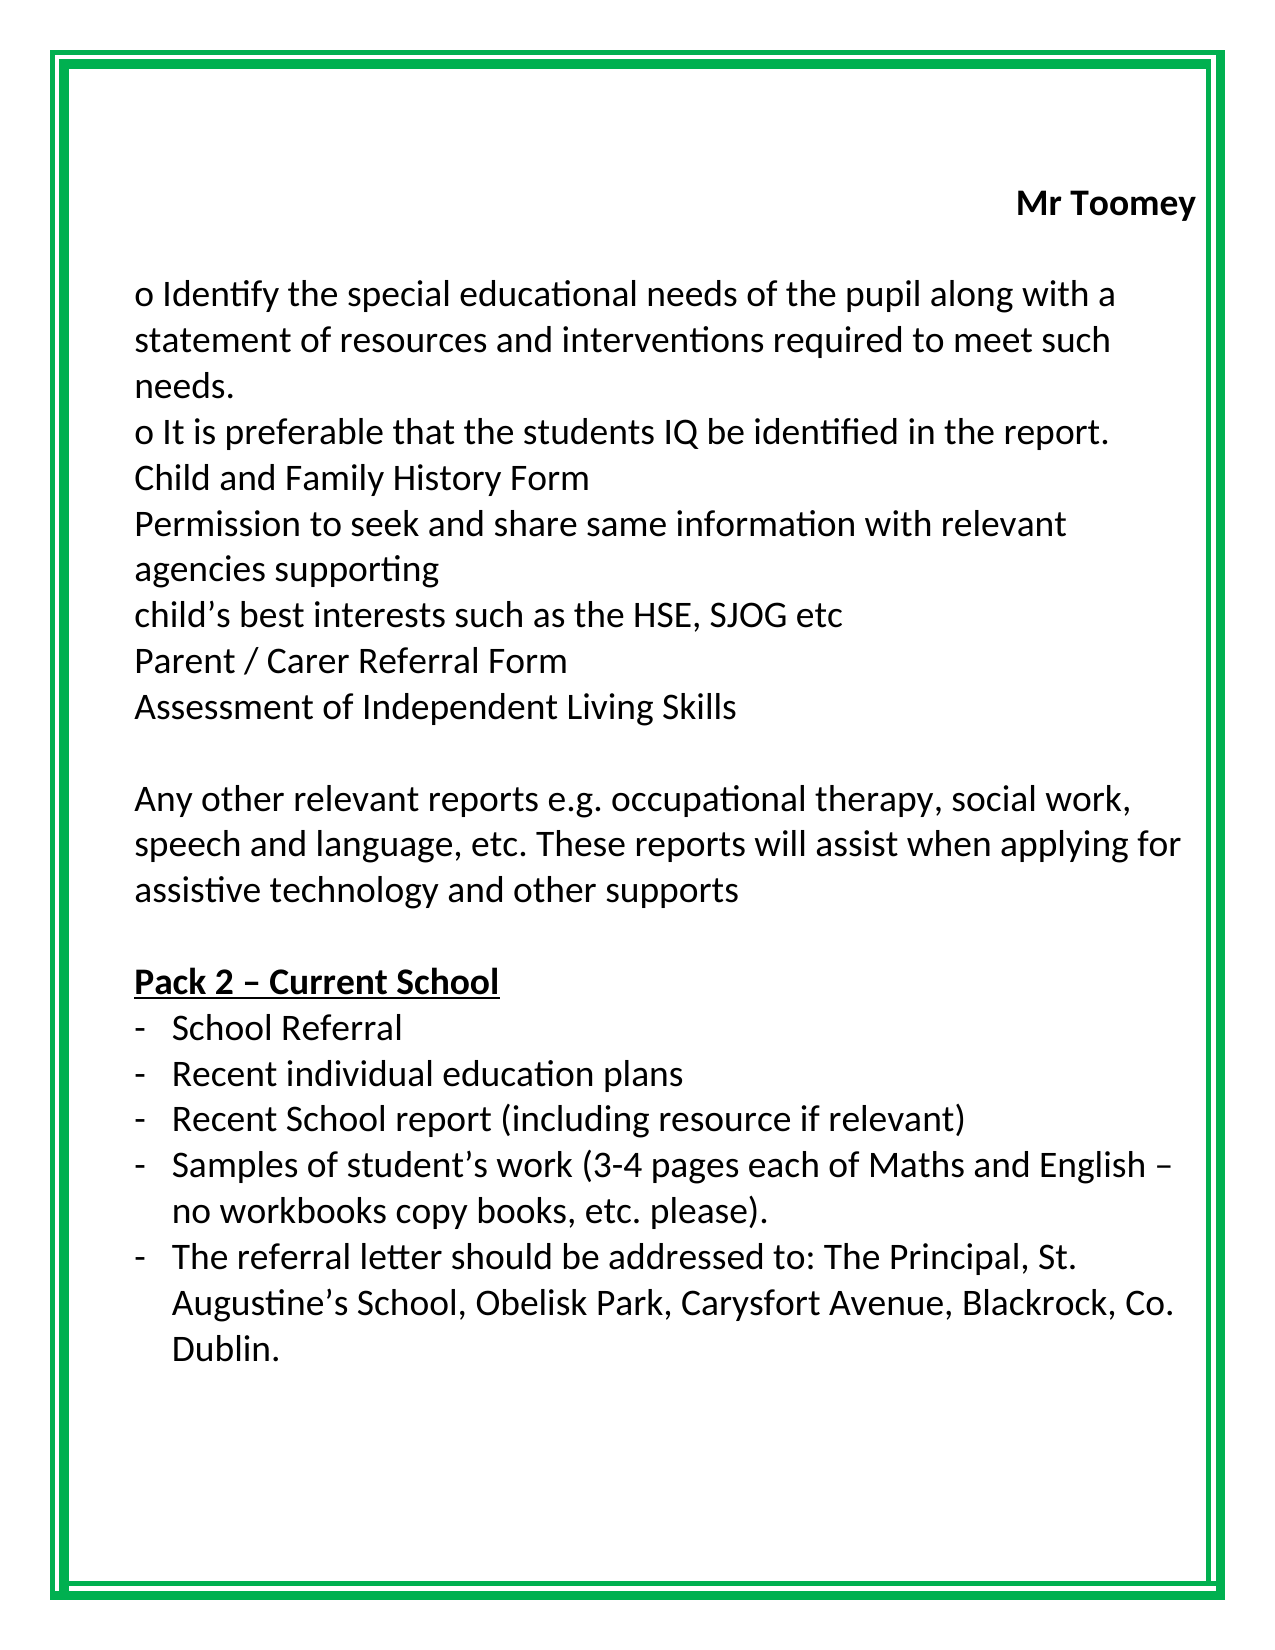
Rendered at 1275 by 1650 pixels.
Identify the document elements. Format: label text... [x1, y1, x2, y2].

list Parent / Carer Referral Form [134, 637, 1196, 683]
list The referral letter should be addressed to: The Principal, St. Augustine’s School, Obelisk Park, Carysfort Avenue, Blackrock, Co. Dublin. [134, 1233, 1196, 1370]
list o Identify the special educational needs of the pupil along with a statement of resources and interventions required to meet such needs. [134, 270, 1196, 408]
list Mr Toomey [134, 179, 1196, 224]
list School Referral [134, 1004, 1196, 1049]
list child’s best interests such as the HSE, SJOG etc [134, 591, 1196, 637]
list Child and Family History Form [134, 454, 1196, 499]
list Samples of student’s work (3-4 pages each of Maths and English – no workbooks copy books, etc. please). [134, 1141, 1196, 1233]
list Pack 2 – Current School [134, 958, 1196, 1004]
list Permission to seek and share same information with relevant agencies supporting [134, 499, 1196, 591]
list Any other relevant reports e.g. occupational therapy, social work, speech and language, etc. These reports will assist when applying for assistive technology and other supports [134, 774, 1196, 912]
list o It is preferable that the students IQ be identified in the report. [134, 408, 1196, 454]
list Assessment of Independent Living Skills [134, 683, 1196, 729]
list Recent individual education plans [134, 1049, 1196, 1095]
list Recent School report (including resource if relevant) [134, 1095, 1196, 1141]
